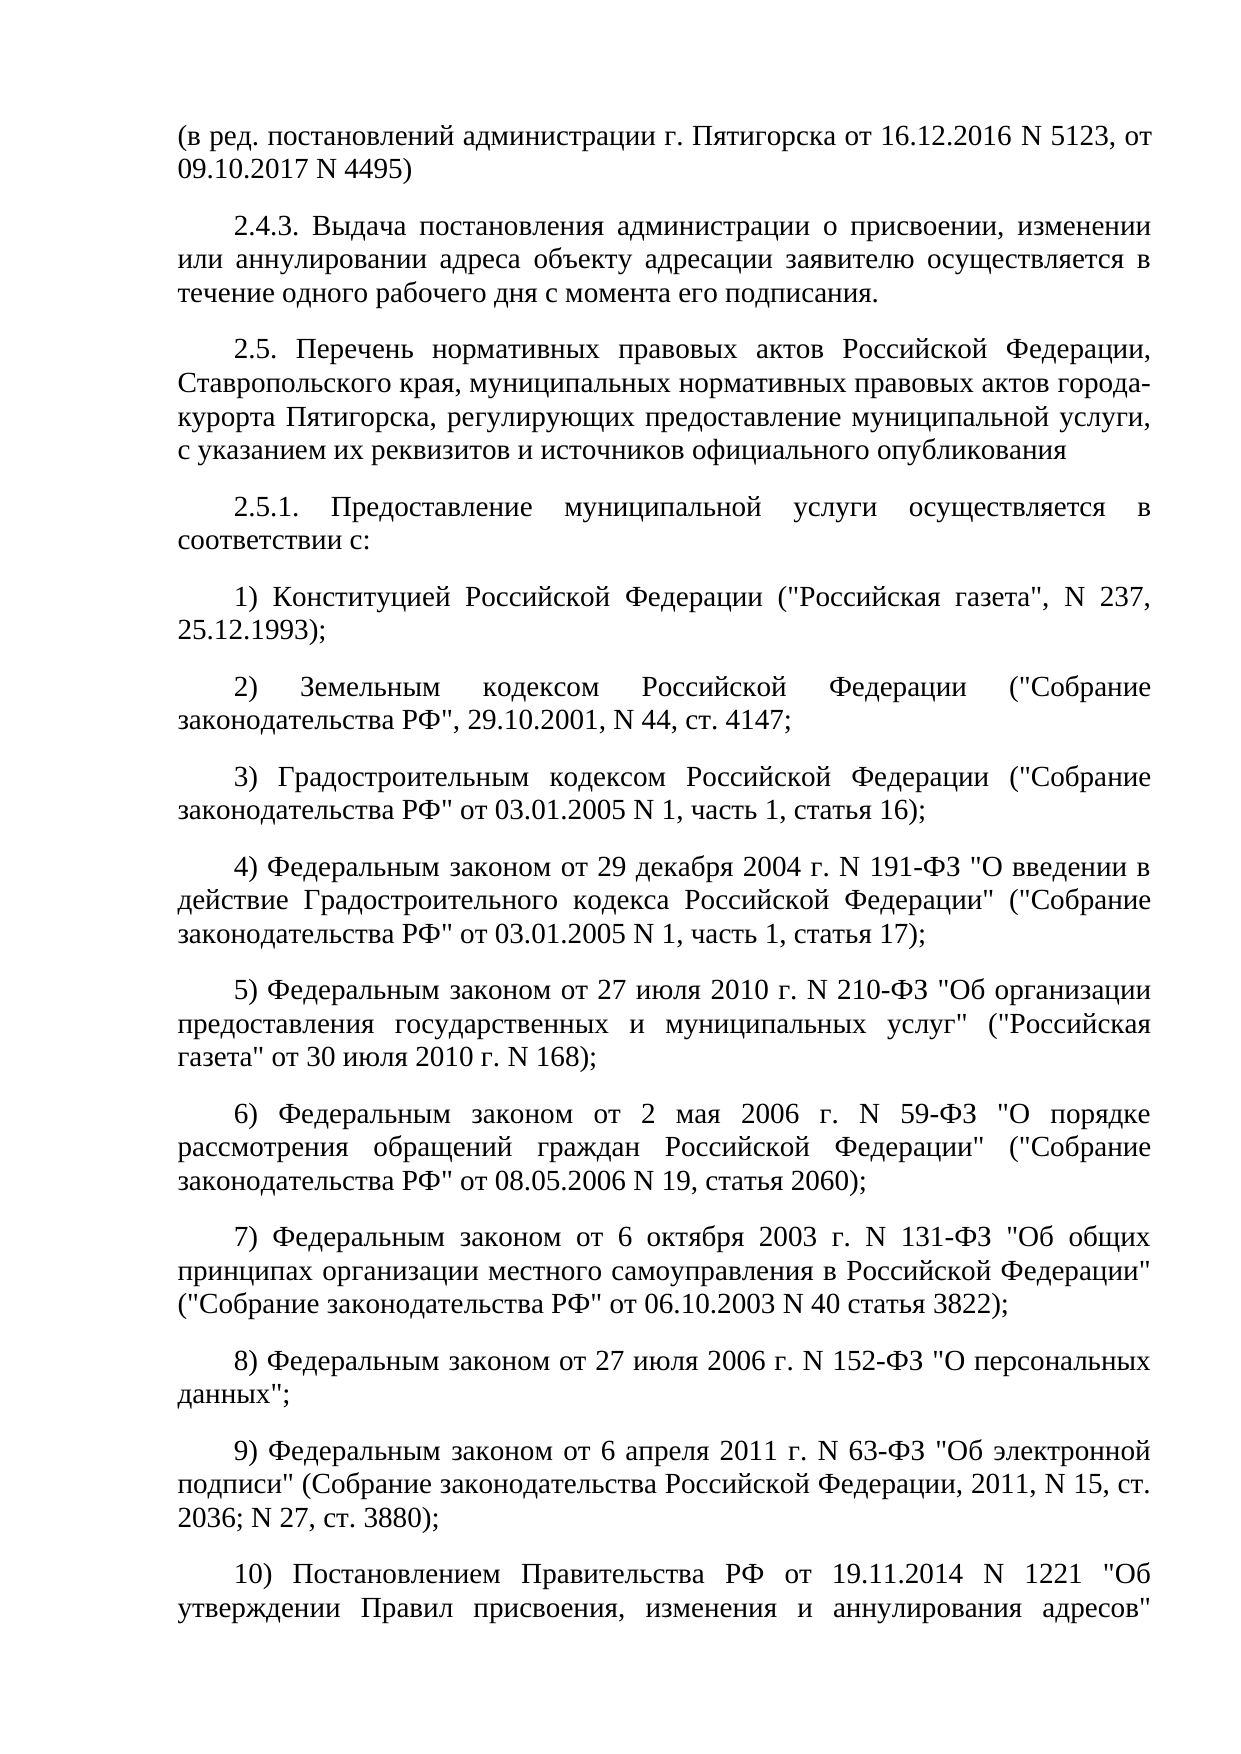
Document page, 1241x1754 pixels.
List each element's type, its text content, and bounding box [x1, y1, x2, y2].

text 6) Федеральным законом от 2 мая 2006 г. N 59-ФЗ "О порядке рассмотрения обращений граждан Российской Федерации" ("Собрание законодательства РФ" от 08.05.2006 N 19, статья 2060); [177, 1096, 1152, 1196]
text 5) Федеральным законом от 27 июля 2010 г. N 210-ФЗ "Об организации предоставления государственных и муниципальных услуг" ("Российская газета" от 30 июля 2010 г. N 168); [177, 972, 1152, 1073]
text 7) Федеральным законом от 6 октября 2003 г. N 131-ФЗ "Об общих принципах организации местного самоуправления в Российской Федерации" ("Собрание законодательства РФ" от 06.10.2003 N 40 статья 3822); [177, 1219, 1152, 1320]
text 2.5.1. Предоставление муниципальной услуги осуществляется в соответствии с: [177, 489, 1152, 556]
text 2) Земельным кодексом Российской Федерации ("Собрание законодательства РФ", 29.10.2001, N 44, ст. 4147; [177, 669, 1152, 736]
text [177, 1556, 1152, 1623]
text 4) Федеральным законом от 29 декабря 2004 г. N 191-ФЗ "О введении в действие Градостроительного кодекса Российской Федерации" ("Собрание законодательства РФ" от 03.01.2005 N 1, часть 1, статья 17); [177, 849, 1152, 949]
text 2.4.3. Выдача постановления администрации о присвоении, изменении или аннулировании адреса объекту адресации заявителю осуществляется в течение одного рабочего дня с момента его подписания. [177, 208, 1152, 309]
text 1) Конституцией Российской Федерации ("Российская газета", N 237, 25.12.1993); [177, 579, 1152, 646]
text 2.5. Перечень нормативных правовых актов Российской Федерации, Ставропольского края, муниципальных нормативных правовых актов города-курорта Пятигорска, регулирующих предоставление муниципальной услуги, с указанием их реквизитов и источников официального опубликования [177, 332, 1152, 466]
text 9) Федеральным законом от 6 апреля 2011 г. N 63-ФЗ "Об электронной подписи" (Собрание законодательства Российской Федерации, 2011, N 15, ст. 2036; N 27, ст. 3880); [177, 1433, 1152, 1533]
text 3) Градостроительным кодексом Российской Федерации ("Собрание законодательства РФ" от 03.01.2005 N 1, часть 1, статья 16); [177, 759, 1152, 826]
text (в ред. постановлений администрации г. Пятигорска от 16.12.2016 N 5123, от 09.10.2017 N 4495) [177, 118, 1152, 185]
text 8) Федеральным законом от 27 июля 2006 г. N 152-ФЗ "О персональных данных"; [177, 1343, 1152, 1410]
